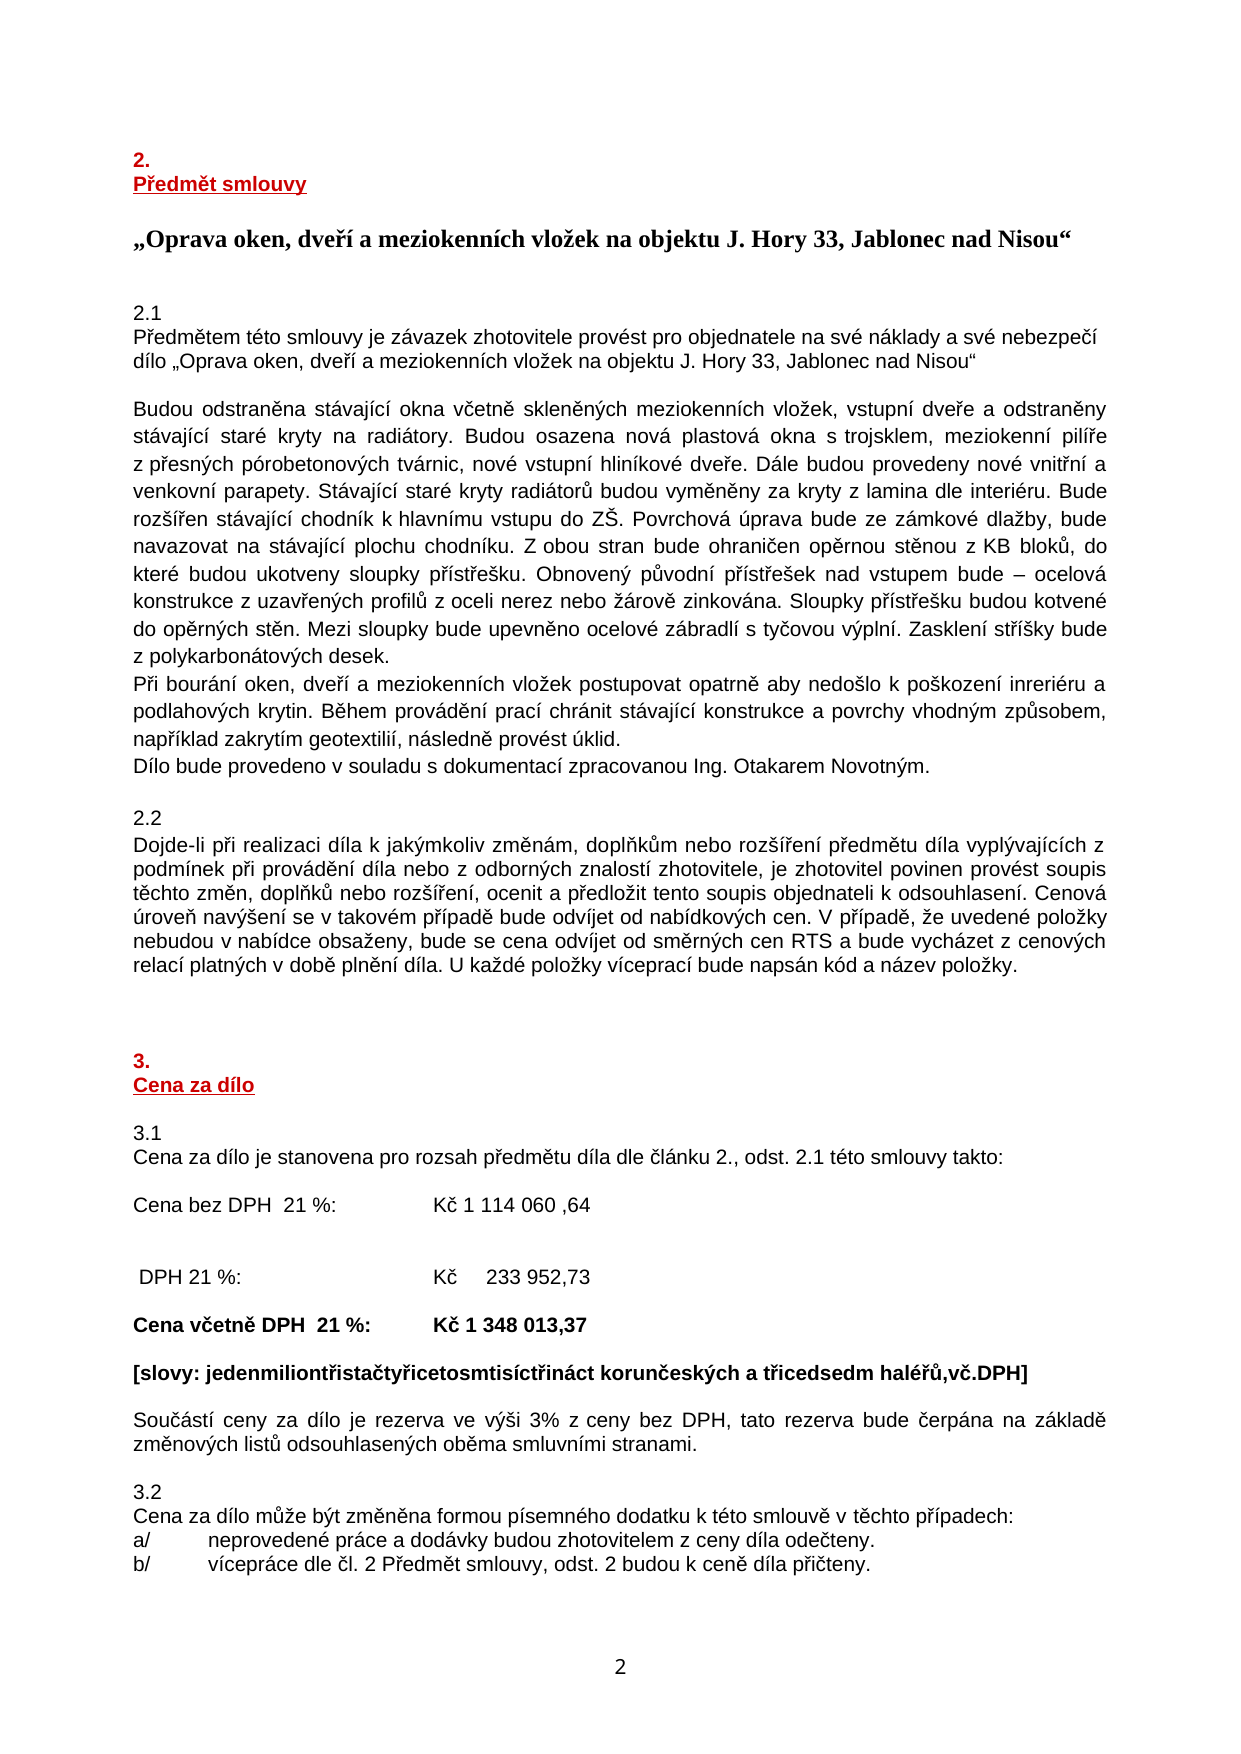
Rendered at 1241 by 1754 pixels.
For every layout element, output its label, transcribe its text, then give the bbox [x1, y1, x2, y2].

subtitle Předmět smlouvy [133, 172, 1107, 196]
text [slovy: jedenmiliontřistačtyřicetosmtisíctřináct korunčeských a třicedsedm haléřů,vč.DPH] [133, 1360, 1107, 1384]
text Při bourání oken, dveří a meziokenních vložek postupovat opatrně aby nedošlo k poškození inreriéru a podlahových krytin. Během provádění prací chránit stávající konstrukce a povrchy vhodným způsobem, například zakrytím geotextilií, následně provést úklid. [133, 672, 1107, 751]
text b/ vícepráce dle čl. 2 Předmět smlouvy, odst. 2 budou k ceně díla přičteny. [133, 1552, 1107, 1576]
text Cena včetně DPH 21 %: Kč 1 348 013,37 [133, 1312, 1107, 1336]
text Předmětem této smlouvy je závazek zhotovitele provést pro objednatele na své náklady a své nebezpečí dílo „Oprava oken, dveří a meziokenních vložek na objektu J. Hory 33, Jablonec nad Nisou“ [133, 325, 1107, 373]
text DPH 21 %: Kč 233 952,73 [133, 1264, 1107, 1288]
text 3. [133, 1049, 1107, 1073]
text Cena za dílo může být změněna formou písemného dodatku k této smlouvě v těchto případech: [133, 1504, 1107, 1528]
text Dílo bude provedeno v souladu s dokumentací zpracovanou Ing. Otakarem Novotným. [133, 754, 1107, 778]
text „Oprava oken, dveří a meziokenních vložek na objektu J. Hory 33, Jablonec nad Nisou“ [133, 224, 1107, 253]
text Cena za dílo je stanovena pro rozsah předmětu díla dle článku 2., odst. 2.1 této smlouvy takto: [133, 1145, 1107, 1169]
text Cena bez DPH 21 %: Kč 1 114 060 ,64 [133, 1193, 1107, 1241]
subtitle Cena za dílo [133, 1073, 1107, 1097]
text a/ neprovedené práce a dodávky budou zhotovitelem z ceny díla odečteny. [133, 1528, 1107, 1552]
text 2. [133, 148, 1107, 172]
text Součástí ceny za dílo je rezerva ve výši 3% z ceny bez DPH, tato rezerva bude čerpána na základě změnových listů odsouhlasených oběma smluvními stranami. [133, 1408, 1107, 1456]
text Dojde-li při realizaci díla k jakýmkoliv změnám, doplňkům nebo rozšíření předmětu díla vyplývajících z podmínek při provádění díla nebo z odborných znalostí zhotovitele, je zhotovitel povinen provést soupis těchto změn, doplňků nebo rozšíření, ocenit a předložit tento soupis objednateli k odsouhlasení. Cenová úroveň navýšení se v takovém případě bude odvíjet od nabídkových cen. V případě, že uvedené položky nebudou v nabídce obsaženy, bude se cena odvíjet od směrných cen RTS a bude vycházet z cenových relací platných v době plnění díla. U každé položky víceprací bude napsán kód a název položky. [133, 833, 1107, 977]
text 2.1 [133, 301, 1107, 325]
text Budou odstraněna stávající okna včetně skleněných meziokenních vložek, vstupní dveře a odstraněny stávající staré kryty na radiátory. Budou osazena nová plastová okna s trojsklem, meziokenní pilíře z přesných pórobetonových tvárnic, nové vstupní hliníkové dveře. Dále budou provedeny nové vnitřní a venkovní parapety. Stávající staré kryty radiátorů budou vyměněny za kryty z lamina dle interiéru. Bude rozšířen stávající chodník k hlavnímu vstupu do ZŠ. Povrchová úprava bude ze zámkové dlažby, bude navazovat na stávající plochu chodníku. Z obou stran bude ohraničen opěrnou stěnou z KB bloků, do které budou ukotveny sloupky přístřešku. Obnovený původní přístřešek nad vstupem bude – ocelová konstrukce z uzavřených profilů z oceli nerez nebo žárově zinkována. Sloupky přístřešku budou kotvené do opěrných stěn. Mezi sloupky bude upevněno ocelové zábradlí s tyčovou výplní. Zasklení stříšky bude z polykarbonátových desek. [133, 397, 1107, 668]
text 3.1 [133, 1121, 1107, 1145]
text 2.2 [133, 806, 1107, 830]
text 3.2 [133, 1480, 1107, 1504]
